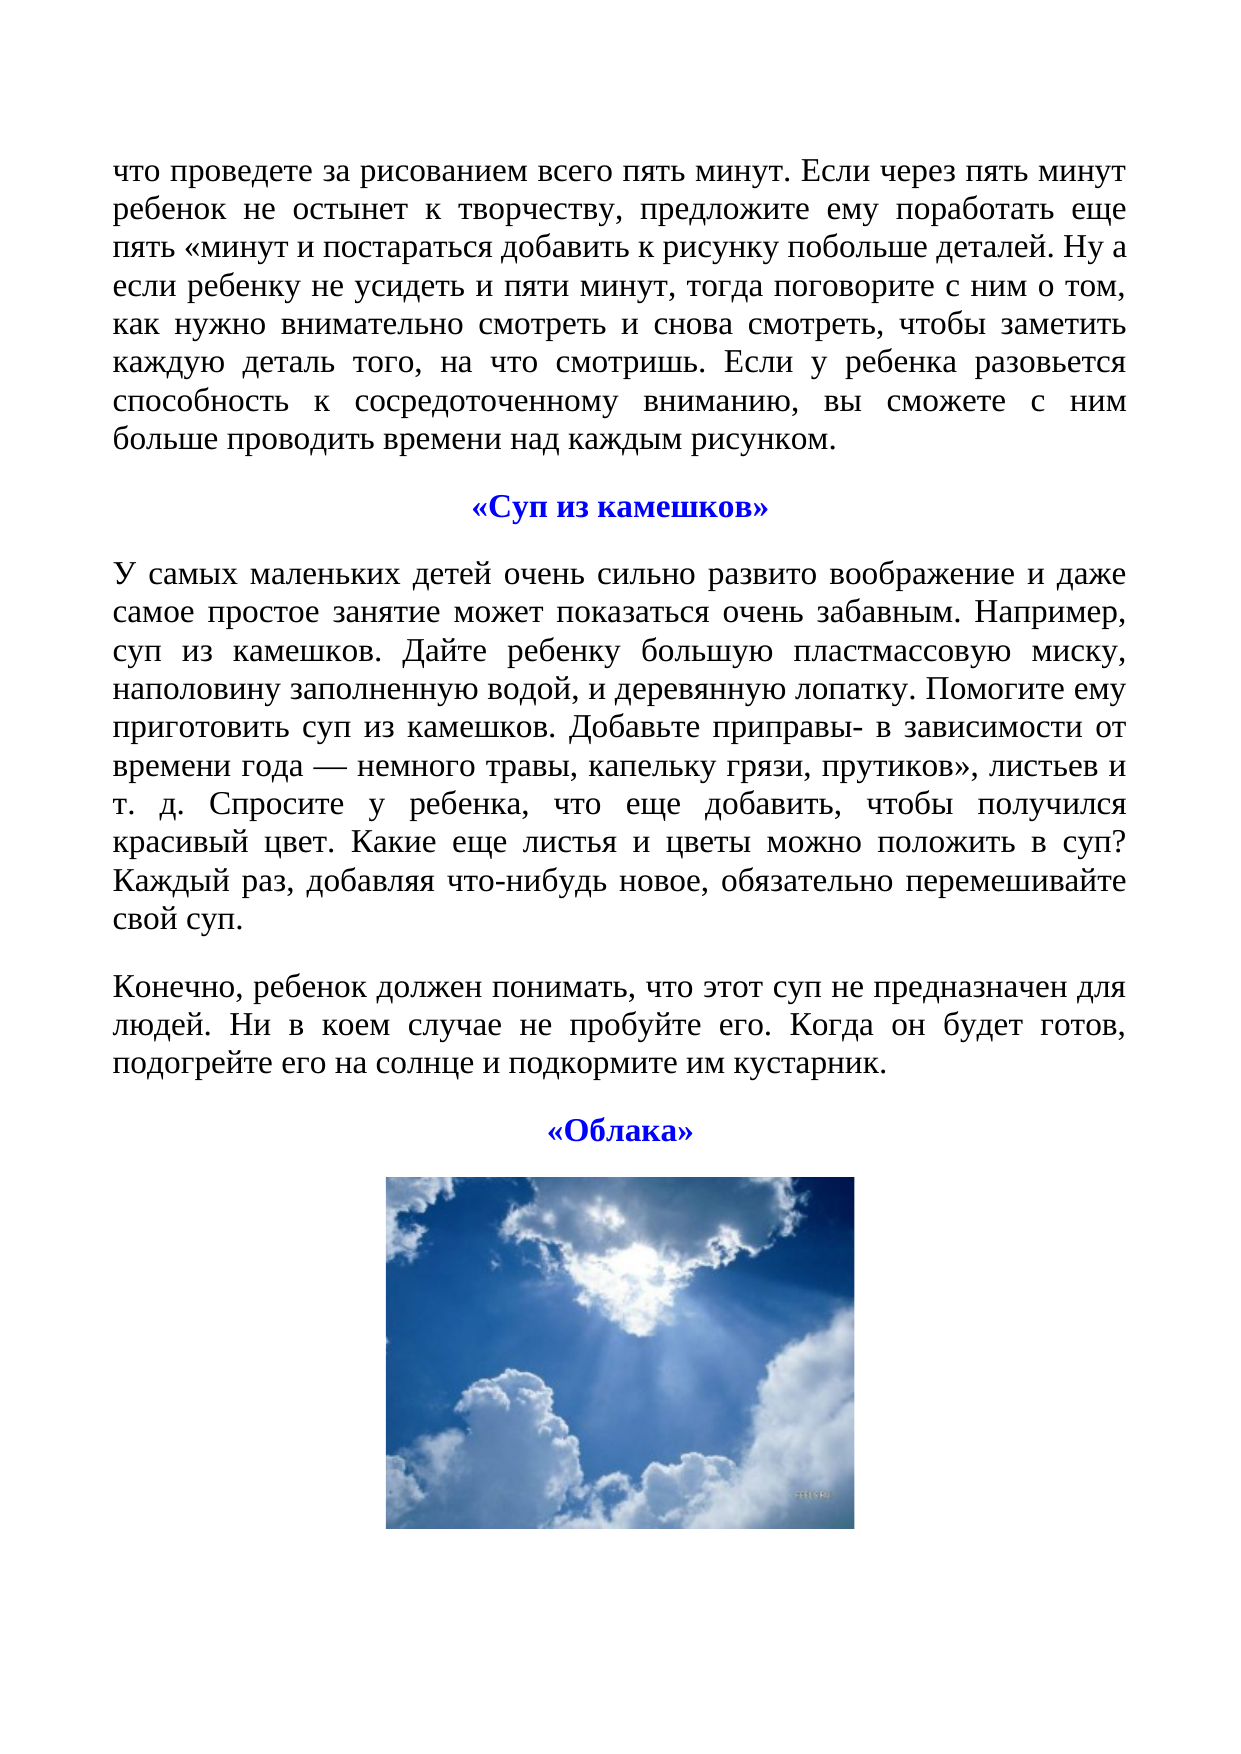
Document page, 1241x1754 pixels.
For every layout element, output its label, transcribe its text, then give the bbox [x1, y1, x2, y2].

text Конечно, ребенок должен понимать, что этот суп не предназначен для людей. Ни в коем случае не пробуйте его. Когда он будет готов, подогрейте его на солнце и подкормите им кустарник. [112, 966, 1128, 1081]
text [112, 150, 1128, 457]
picture [385, 1177, 855, 1529]
text «Суп из камешков» [112, 486, 1128, 524]
text «Облака» [112, 1110, 1128, 1148]
text У самых маленьких детей очень сильно развито воображение и даже самое простое занятие может показаться очень забавным. Например, суп из камешков. Дайте ребенку большую пластмассовую миску, наполовину заполненную водой, и деревянную лопатку. Помогите ему приготовить суп из камешков. Добавьте приправы- в зависимости от времени года — немного травы, капельку грязи, прутиков», листьев и т. д. Спросите у ребенка, что еще добавить, чтобы получился красивый цвет. Какие еще листья и цветы можно положить в суп? Каждый раз, добавляя что-нибудь новое, обязательно перемешивайте свой суп. [112, 553, 1128, 937]
